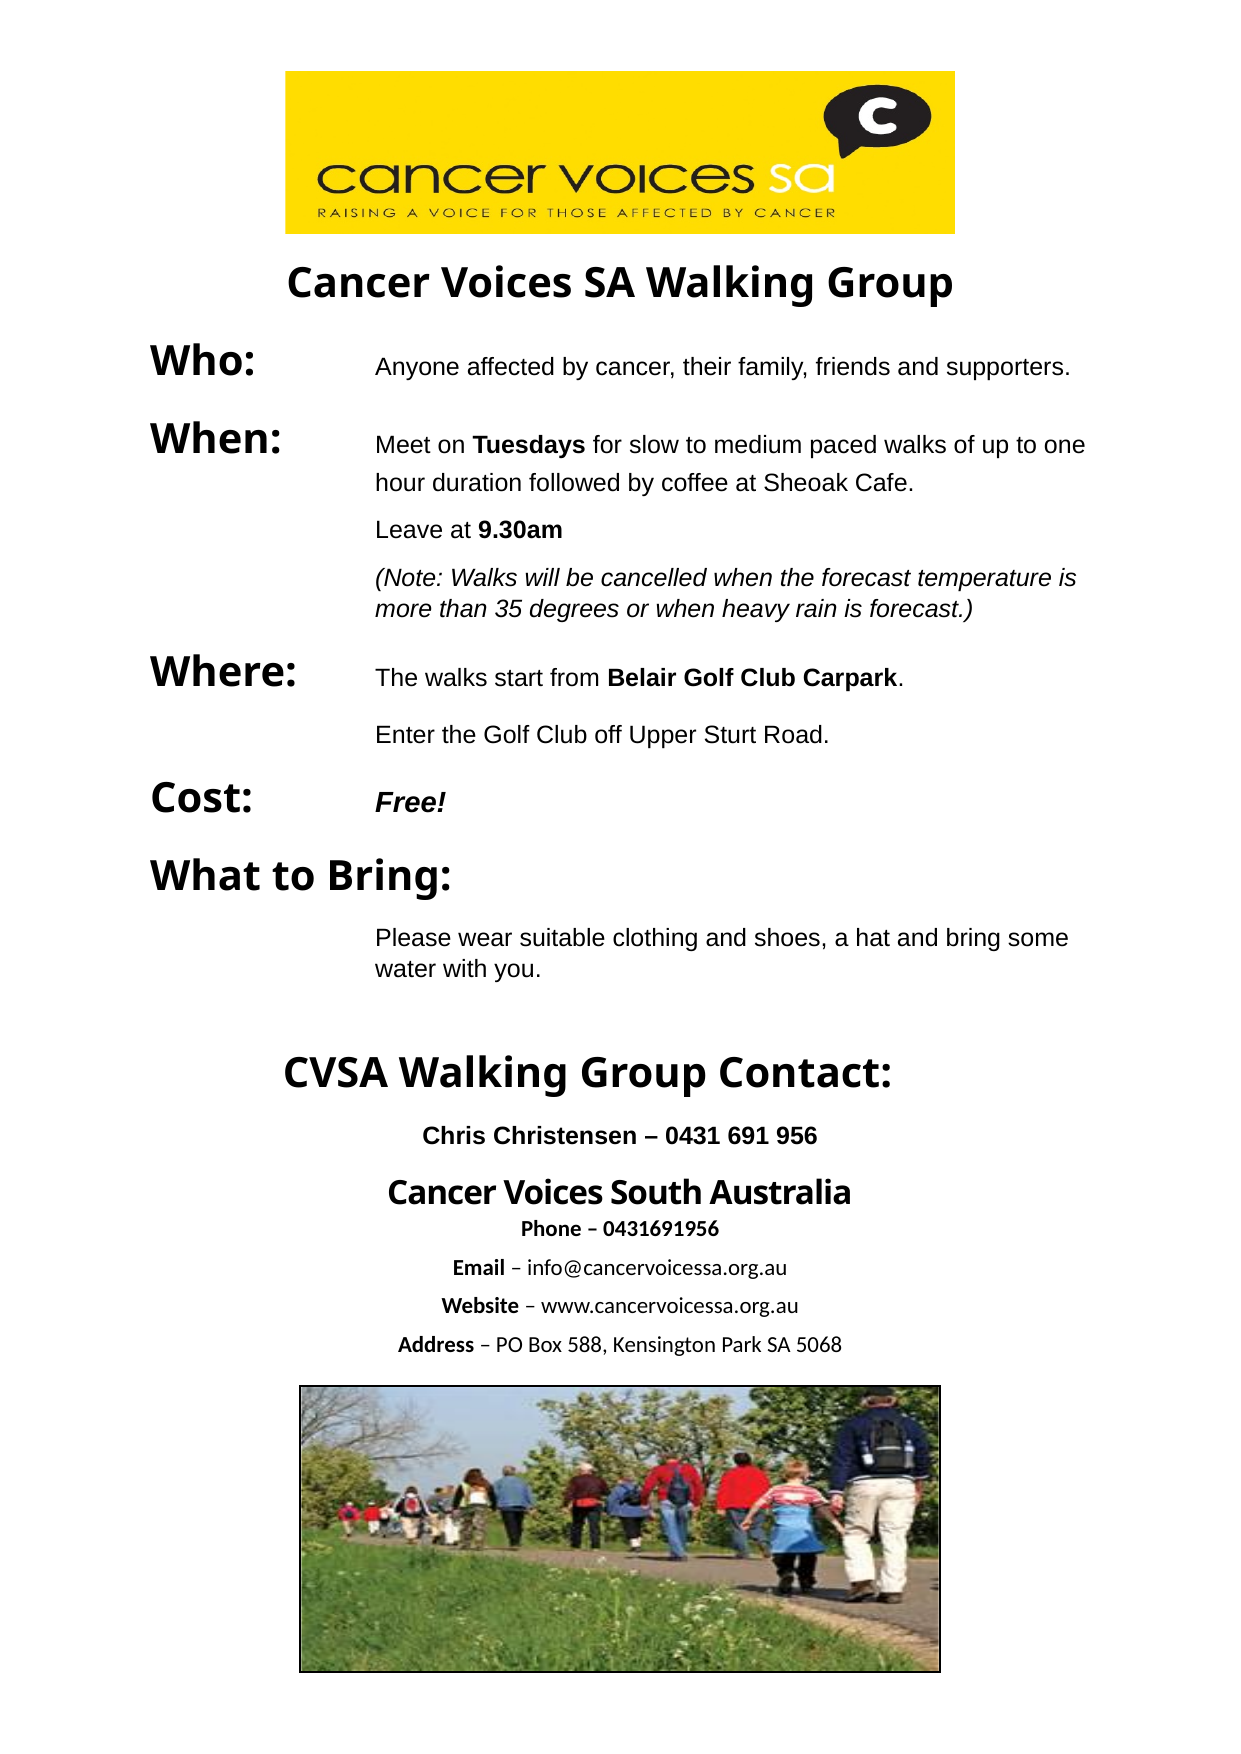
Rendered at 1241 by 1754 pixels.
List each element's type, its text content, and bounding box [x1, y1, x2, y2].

text Address – PO Box 588, Kensington Park SA 5068 [150, 1330, 1090, 1358]
title Cancer Voices South Australia [150, 1169, 1090, 1214]
text Enter the Golf Club off Upper Sturt Road. [150, 720, 1090, 748]
text Email – info@cancervoicessa.org.au [150, 1253, 1090, 1281]
text Website – www.cancervoicessa.org.au [150, 1291, 1090, 1319]
text What to Bring: [150, 845, 1090, 902]
picture [301, 1387, 939, 1671]
text Who: Anyone affected by cancer, their family, friends and supporters. [150, 331, 1090, 387]
text CVSA Walking Group Contact: [150, 1043, 1090, 1100]
text Cost: Free! [150, 767, 1090, 824]
text Cancer Voices SA Walking Group [150, 253, 1090, 309]
text When: Meet on Tuesdays for slow to medium paced walks of up to one hour duration followed by coffee at Sheoak Cafe. [150, 409, 1090, 496]
text Leave at 9.30am [375, 515, 1090, 544]
text (Note: Walks will be cancelled when the forecast temperature is more than 35 degrees or when heavy rain is forecast.) [375, 563, 1090, 623]
picture [285, 71, 955, 234]
text Phone – 0431691956 [150, 1214, 1090, 1242]
text Where: The walks start from Belair Golf Club Carpark. [150, 642, 1090, 699]
text Chris Christensen – 0431 691 956 [150, 1121, 1090, 1150]
text Please wear suitable clothing and shoes, a hat and bring some water with you. [375, 923, 1090, 983]
